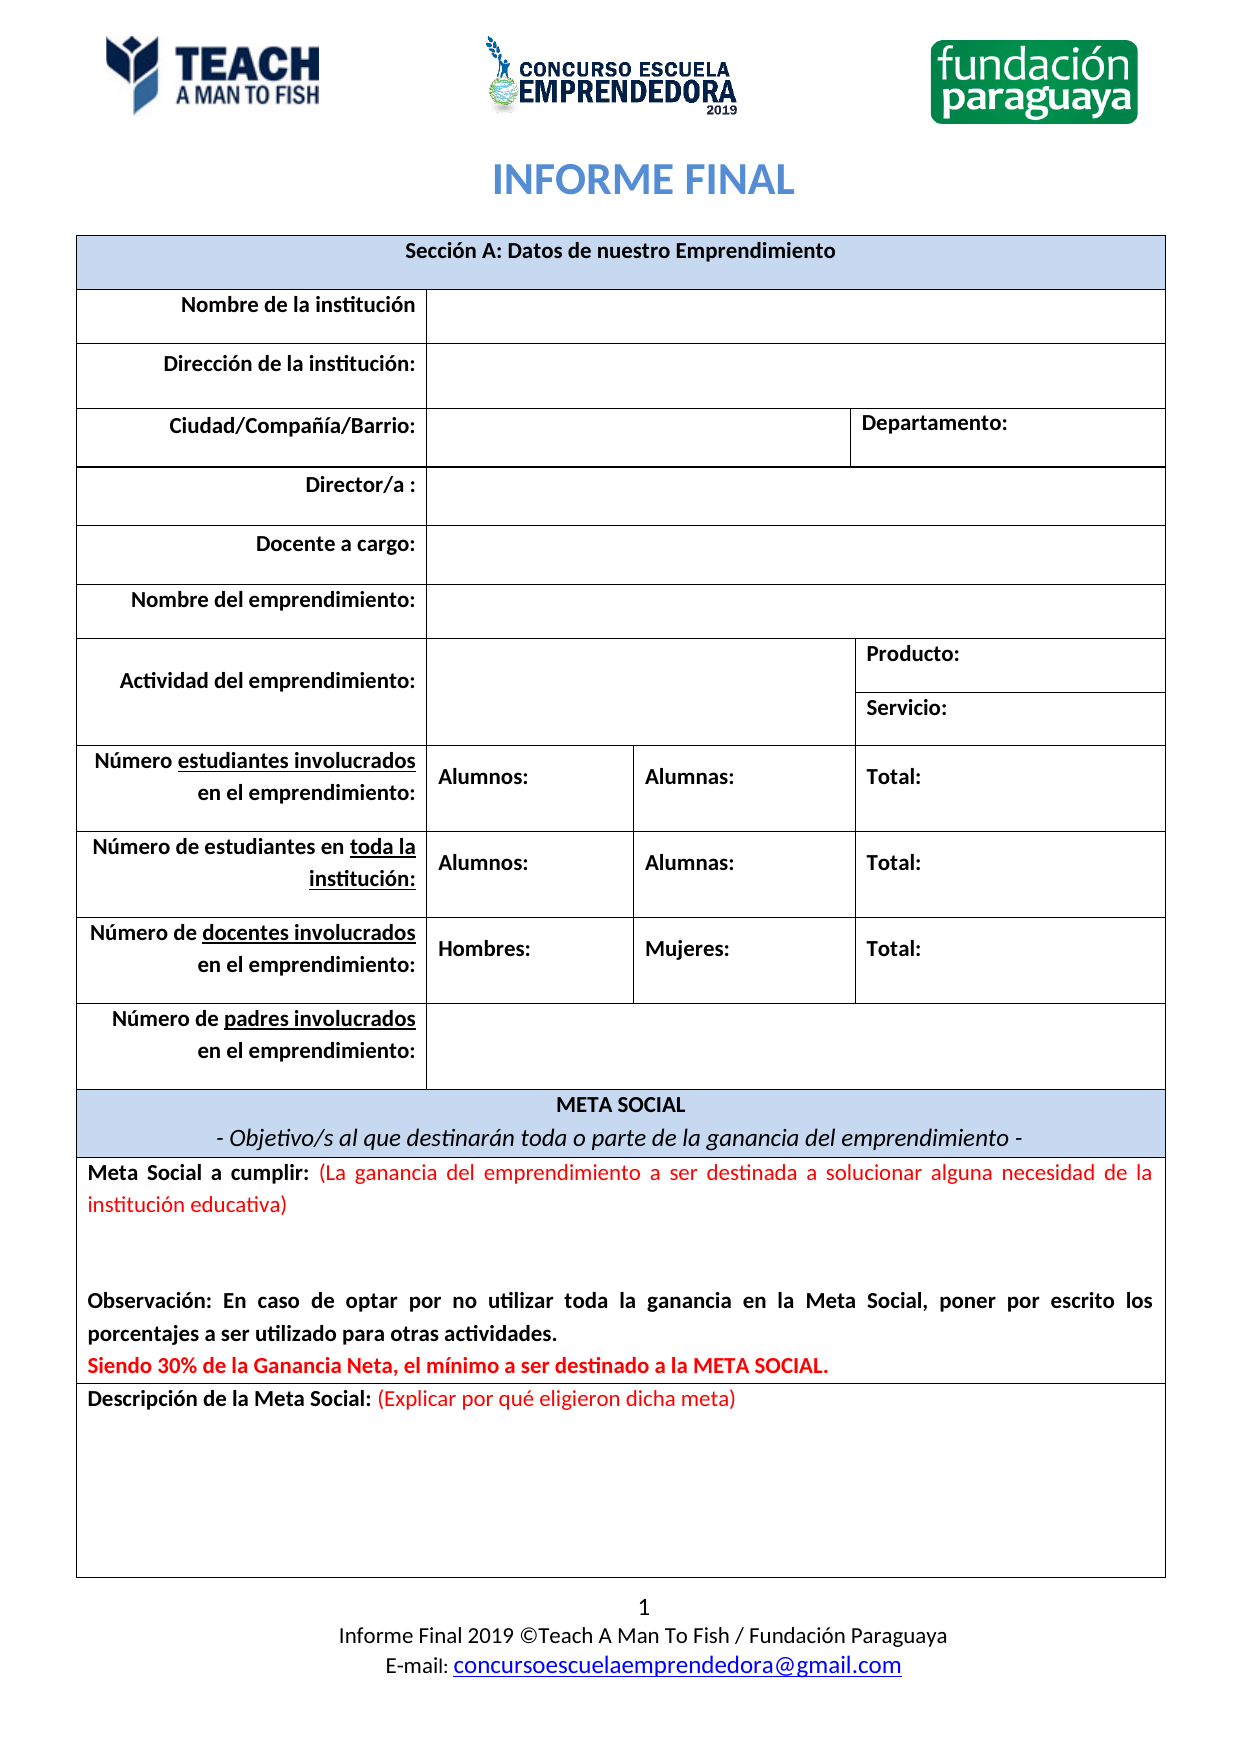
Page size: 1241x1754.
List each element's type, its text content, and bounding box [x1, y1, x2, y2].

table_cell Departamento: [851, 409, 1165, 466]
picture [930, 40, 1138, 124]
table_cell Actividad del emprendimiento: [77, 639, 426, 745]
table_cell Alumnas: [634, 832, 855, 917]
table_cell Hombres: [427, 918, 633, 1003]
table_cell [427, 468, 1165, 525]
table_cell Docente a cargo: [77, 526, 426, 584]
table_cell Total: [856, 746, 1165, 831]
table_cell Meta Social a cumplir: (La ganancia del emprendimiento a ser destinada a solucionar alguna necesidad de la institución educativa) Observación: En caso de optar por no utilizar toda la ganancia en la Meta Social, poner por escrito los porcentajes a ser utilizado para otras actividades. Siendo 30% de la Ganancia Neta, el mínimo a ser destinado a la META SOCIAL. [77, 1158, 1165, 1383]
table_cell META SOCIAL - Objetivo/s al que destinarán toda o parte de la ganancia del emprendimiento - [77, 1090, 1165, 1157]
table_cell [427, 344, 1165, 407]
table_cell Director/a : [77, 468, 426, 525]
text INFORME FINAL [150, 150, 1137, 206]
table_cell Mujeres: [634, 918, 855, 1003]
table_cell Nombre del emprendimiento: [77, 585, 426, 638]
table_cell Número de docentes involucrados en el emprendimiento: [77, 918, 426, 1003]
table_cell Total: [856, 918, 1165, 1003]
table_cell Producto: [856, 639, 1165, 692]
table_cell Número estudiantes involucrados en el emprendimiento: [77, 746, 426, 831]
picture [479, 33, 747, 123]
table_cell [427, 290, 1165, 343]
table_cell Alumnos: [427, 746, 633, 831]
table_cell Ciudad/Compañía/Barrio: [77, 409, 426, 466]
table_cell Número de estudiantes en toda la institución: [77, 832, 426, 917]
table_cell Total: [856, 832, 1165, 917]
table_cell [427, 409, 850, 466]
table_cell [427, 585, 1165, 638]
table_cell [427, 1004, 1165, 1089]
picture [106, 36, 319, 116]
table_cell [427, 526, 1165, 584]
table_cell Número de padres involucrados en el emprendimiento: [77, 1004, 426, 1089]
table_cell Alumnos: [427, 832, 633, 917]
table_cell Nombre de la institución [77, 290, 426, 343]
table_cell Descripción de la Meta Social: (Explicar por qué eligieron dicha meta) [77, 1384, 1165, 1577]
table_cell [427, 639, 855, 745]
table_cell Servicio: [856, 693, 1165, 745]
table_cell Alumnas: [634, 746, 855, 831]
table_header Sección A: Datos de nuestro Emprendimiento [77, 236, 1165, 289]
table_cell Dirección de la institución: [77, 344, 426, 407]
